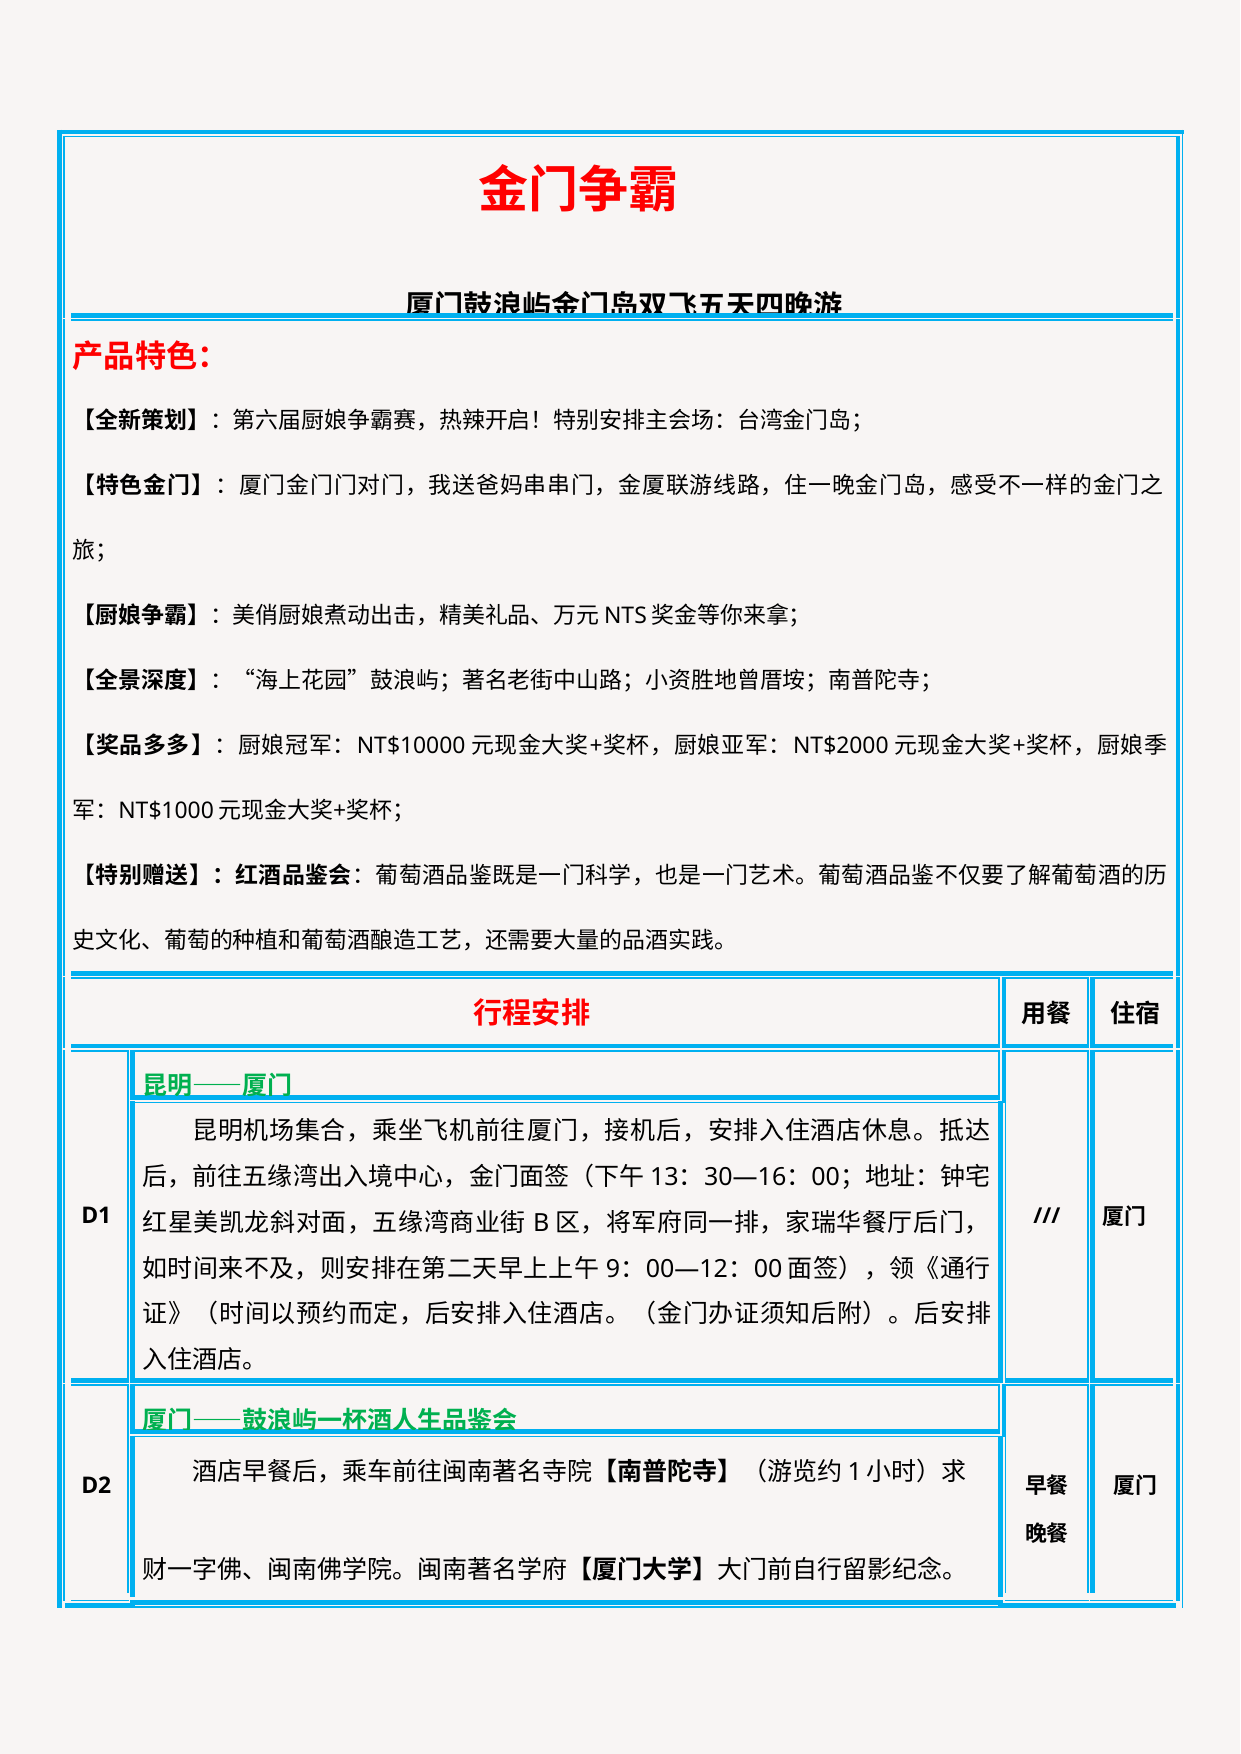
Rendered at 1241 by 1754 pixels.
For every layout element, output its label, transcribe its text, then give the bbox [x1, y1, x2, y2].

table_cell 厦门——鼓浪屿一杯酒人生品鉴会 [135, 1386, 998, 1429]
table_cell 产品特色： 【全新策划】：第六届厨娘争霸赛，热辣开启！特别安排主会场：台湾金门岛； 【特色金门】：厦门金门门对门，我送爸妈串串门，金厦联游线路，住一晚金门岛，感受不一样的金门之旅； 【厨娘争霸】：美俏厨娘煮动出击，精美礼品、万元NTS奖金等你来拿； 【全景深度】：“海上花园”鼓浪屿；著名老街中山路；小资胜地曾厝垵；南普陀寺； 【奖品多多】：厨娘冠军：NT$10000元现金大奖+奖杯，厨娘亚军：NT$2000元现金大奖+奖杯，厨娘季军：NT$1000元现金大奖+奖杯； 【特别赠送】：红酒品鉴会：葡萄酒品鉴既是一门科学，也是一门艺术。葡萄酒品鉴不仅要了解葡萄酒的历史文化、葡萄的种植和葡萄酒酿造工艺，还需要大量的品酒实践。 [62, 313, 1179, 971]
table_cell 早餐 晚餐 [1002, 1378, 1091, 1600]
table_cell 昆明——厦门 [135, 1052, 998, 1095]
table_cell 住宿 [1091, 971, 1179, 1044]
table_cell 用餐 [1006, 979, 1087, 1044]
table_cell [131, 1437, 1002, 1600]
table_cell 厦门 [1091, 1044, 1179, 1378]
table_cell 厦门 [1091, 1378, 1179, 1600]
table_cell 昆明机场集合，乘坐飞机前往厦门，接机后，安排入住酒店休息。抵达后，前往五缘湾出入境中心，金门面签（下午13：30—16：00；地址：钟宅红星美凯龙斜对面，五缘湾商业街B区，将军府同一排，家瑞华餐厅后门，如时间来不及，则安排在第二天早上上午9：00—12：00面签），领《通行证》（时间以预约而定，后安排入住酒店。（金门办证须知后附）。后安排入住酒店。 [135, 1103, 998, 1378]
table_cell D1 [62, 1044, 131, 1378]
table_cell /// [1006, 1052, 1087, 1378]
table_cell D2 [62, 1378, 131, 1600]
table_header 金门争霸 厦门鼓浪屿金门岛双飞五天四晚游 台湾金门岛、厨娘争霸赛、特设千元现金大奖、厦门鼓浪屿、升级一晚灵玲马戏大酒店 [65, 137, 1176, 313]
table_cell 行程安排 [62, 971, 1002, 1044]
